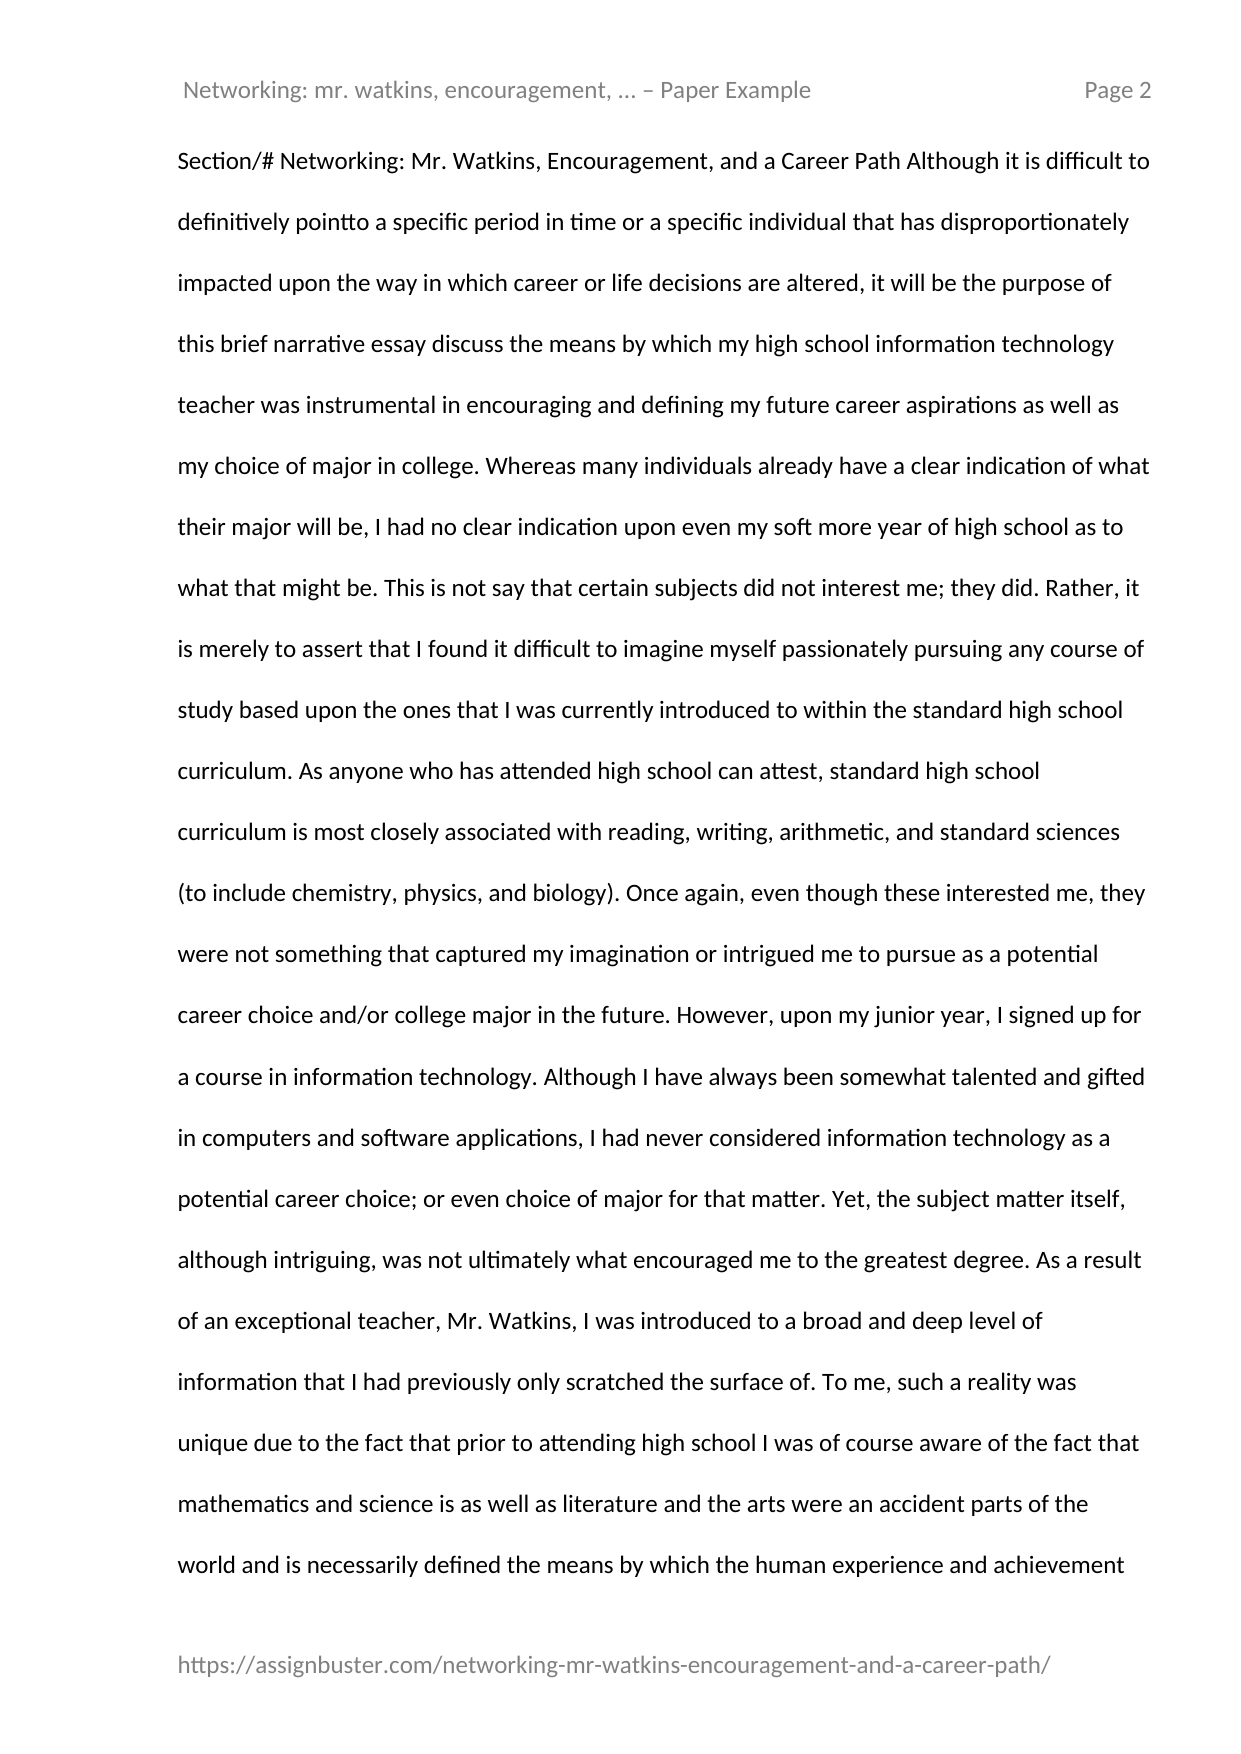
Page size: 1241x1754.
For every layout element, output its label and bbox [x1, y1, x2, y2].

text [177, 145, 1152, 1579]
